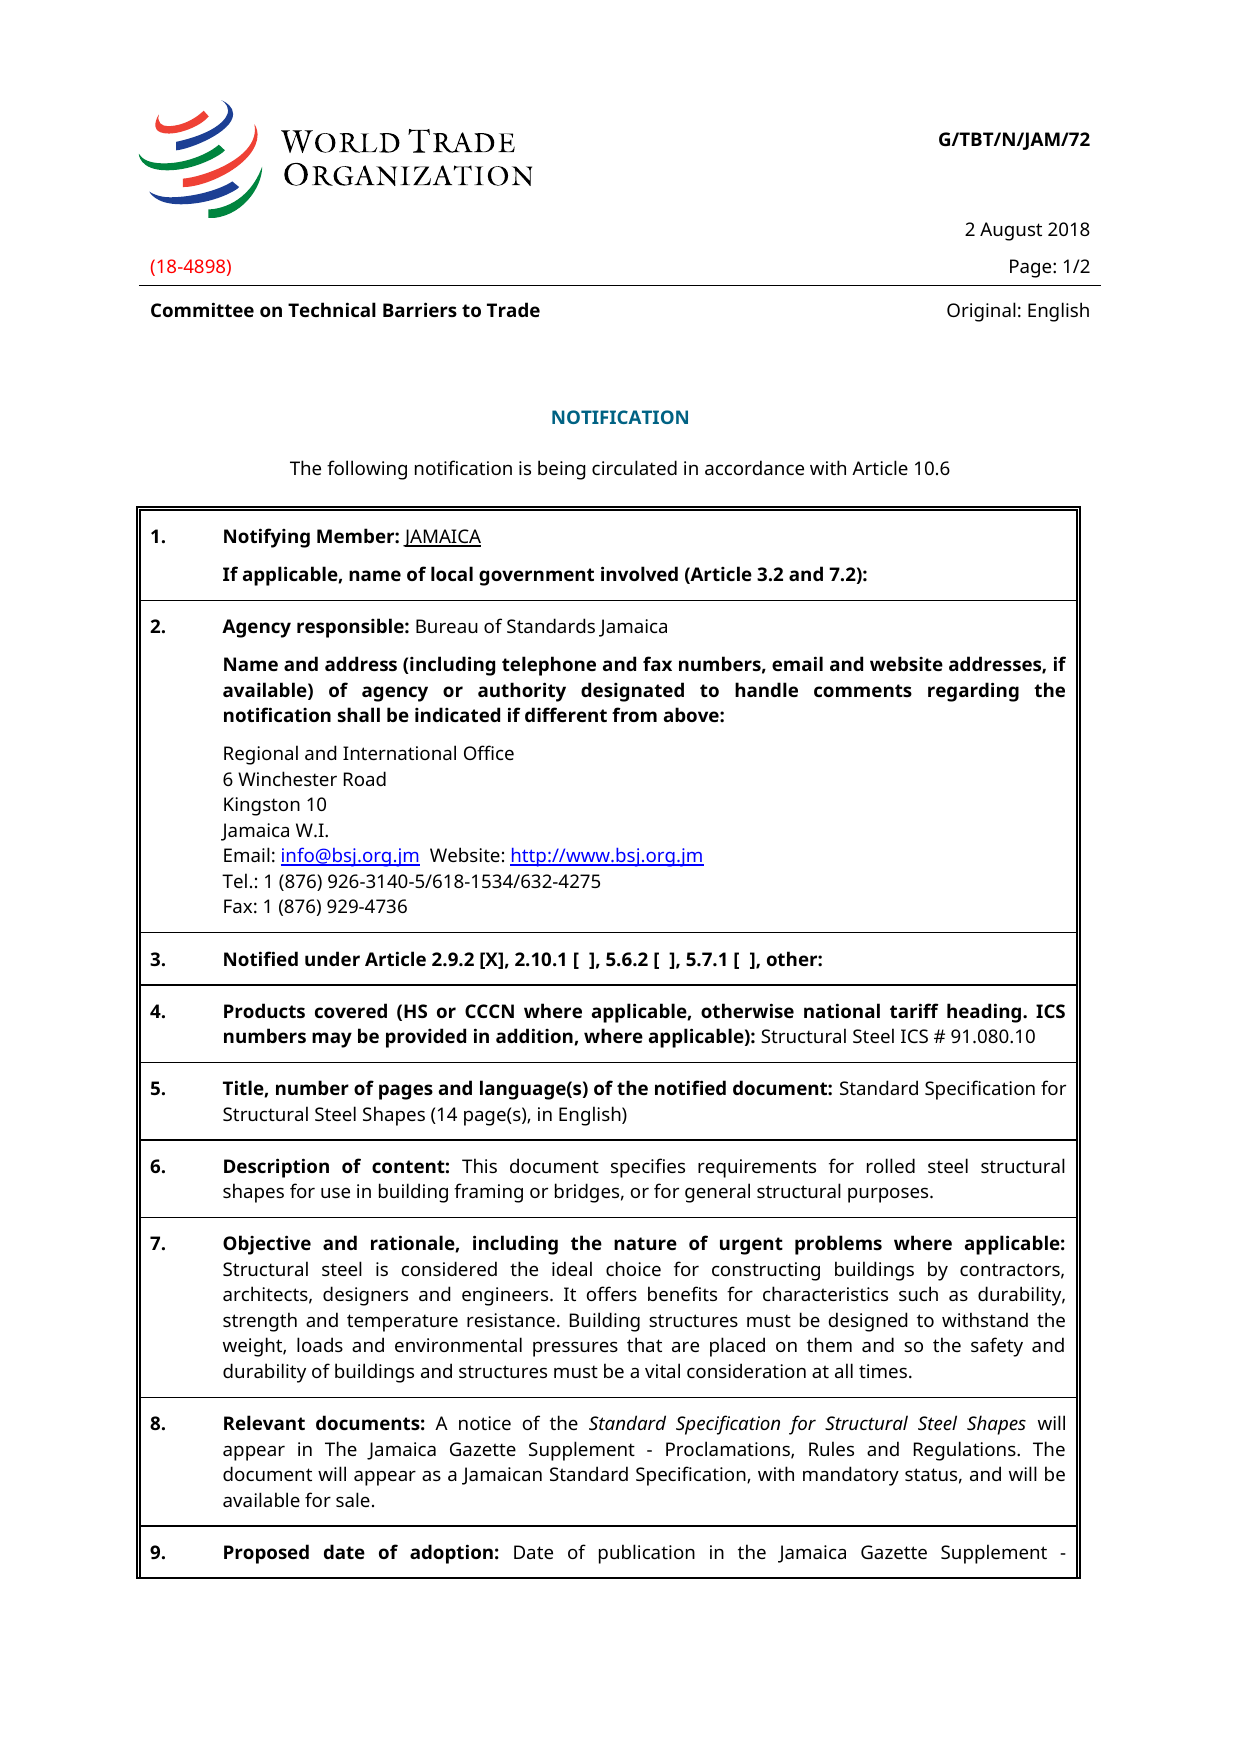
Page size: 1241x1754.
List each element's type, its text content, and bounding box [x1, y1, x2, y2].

title NOTIFICATION [150, 405, 1090, 430]
table_cell 8. [141, 1398, 211, 1525]
table_cell 7. [141, 1218, 211, 1396]
table_cell 5. [141, 1063, 211, 1139]
table_cell 9. [141, 1527, 211, 1577]
table_cell Title, number of pages and language(s) of the notified document: Standard Speciﬁcation for Structural Steel Shapes (14 page(s), in English) [211, 1063, 1076, 1139]
table_header 1. [141, 511, 211, 599]
table_cell Products covered (HS or CCCN where applicable, otherwise national tariff heading. ICS numbers may be provided in addition, where applicable): Structural Steel ICS # 91.080.10 [211, 986, 1076, 1061]
table_cell 4. [141, 986, 211, 1061]
table_header Notifying Member: Jamaica If applicable, name of local government involved (Article 3.2 and 7.2): [211, 511, 1076, 599]
table_cell Notified under Article 2.9.2 [X], 2.10.1 [ ], 5.6.2 [ ], 5.7.1 [ ], other: [211, 933, 1076, 984]
table_cell Objective and rationale, including the nature of urgent problems where applicable: Structural steel is considered the ideal choice for constructing buildings by contractors, architects, designers and engineers. It offers benefits for characteristics such as durability, strength and temperature resistance. Building structures must be designed to withstand the weight, loads and environmental pressures that are placed on them and so the safety and durability of buildings and structures must be a vital consideration at all times. [211, 1218, 1076, 1396]
table_cell 6. [141, 1141, 211, 1217]
table_cell 3. [141, 933, 211, 984]
table_cell 2. [141, 601, 211, 932]
text The following notification is being circulated in accordance with Article 10.6 [150, 455, 1090, 481]
table_cell Relevant documents: A notice of the Standard Speciﬁcation for Structural Steel Shapes will appear in The Jamaica Gazette Supplement - Proclamations, Rules and Regulations. The document will appear as a Jamaican Standard Specification, with mandatory status, and will be available for sale. [211, 1398, 1076, 1525]
table_cell Description of content: This document specifies requirements for rolled steel structural shapes for use in building framing or bridges, or for general structural purposes. [211, 1141, 1076, 1217]
table_cell Agency responsible: Bureau of Standards Jamaica Name and address (including telephone and fax numbers, email and website addresses, if available) of agency or authority designated to handle comments regarding the notification shall be indicated if different from above: Regional and International Office 6 Winchester Road Kingston 10 Jamaica W.I. Email: info@bsj.org.jm Website: http://www.bsj.org.jm Tel.: 1 (876) 926-3140-5/618-1534/632-4275 Fax: 1 (876) 929-4736 [211, 601, 1076, 932]
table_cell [211, 1527, 1076, 1577]
